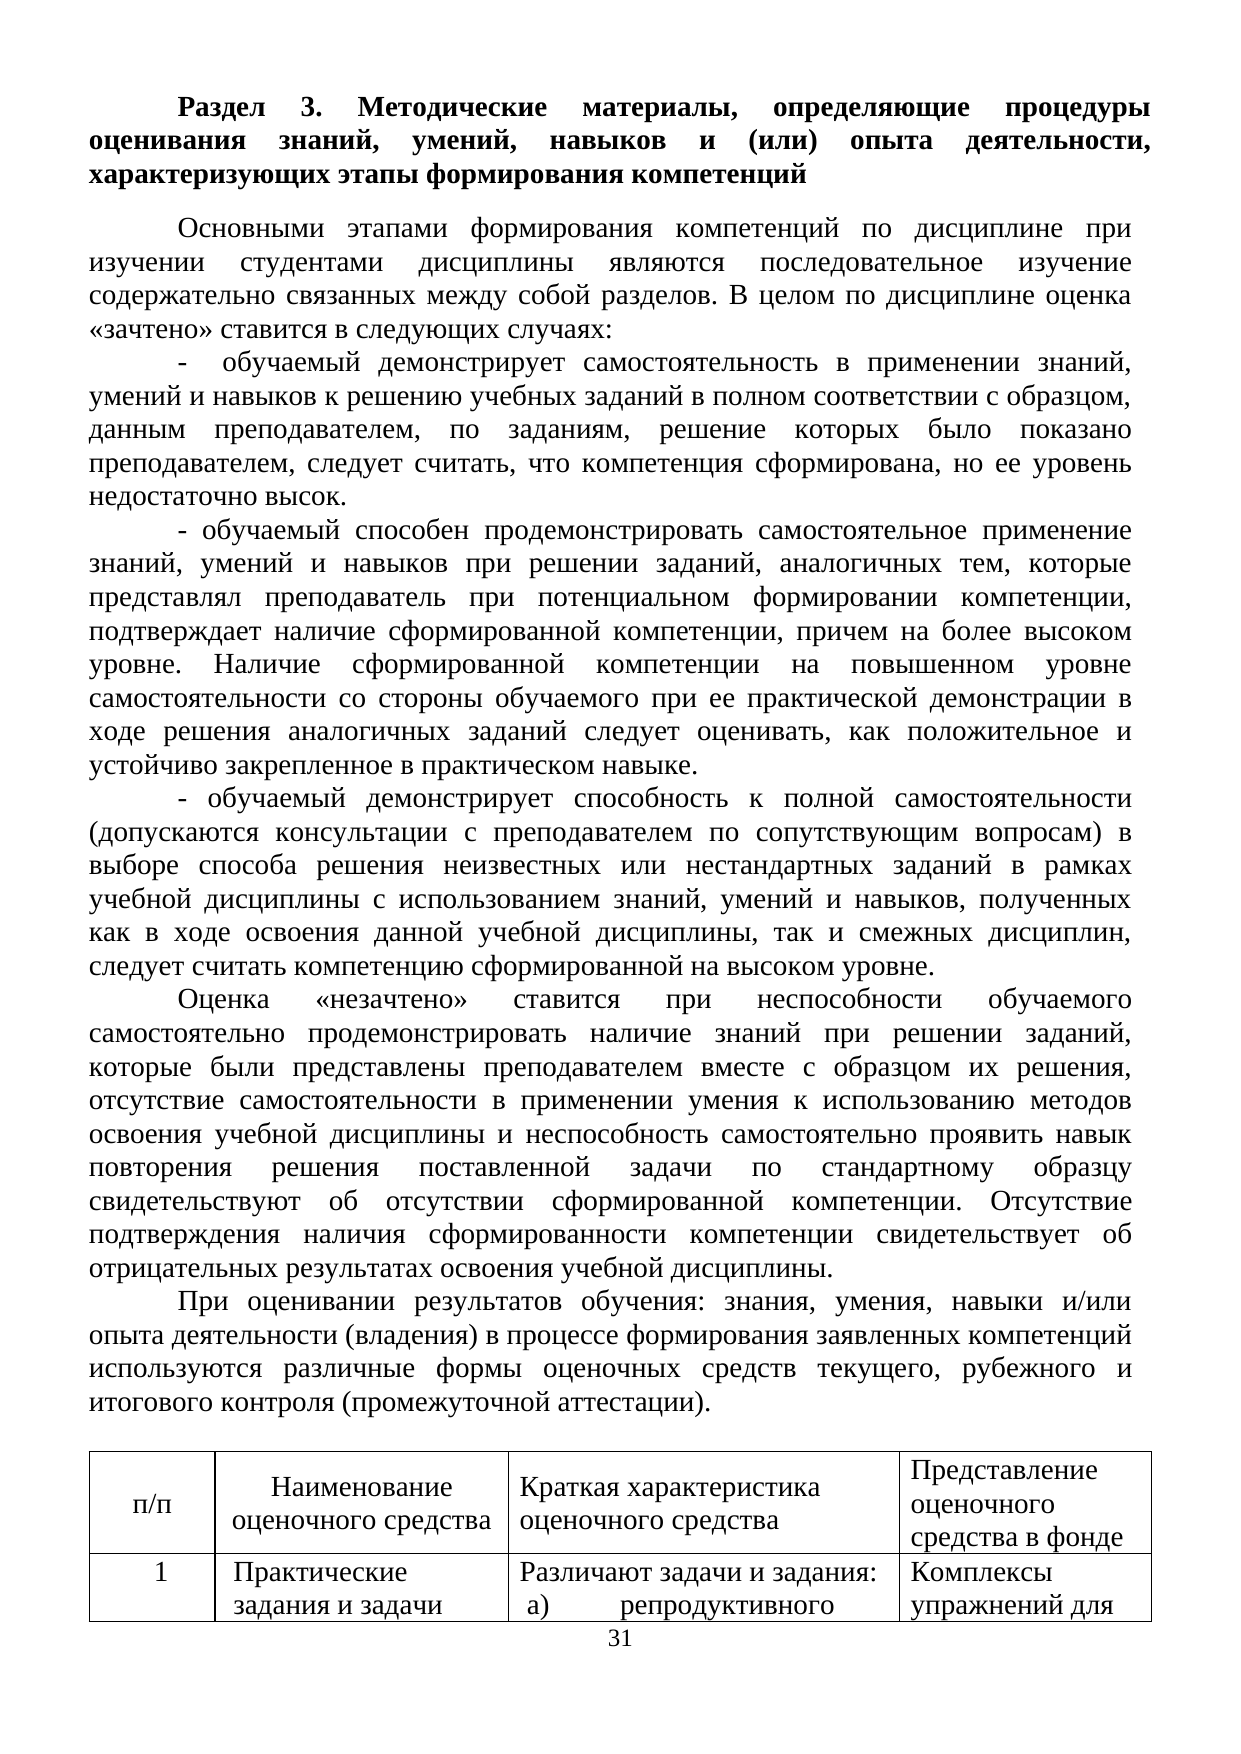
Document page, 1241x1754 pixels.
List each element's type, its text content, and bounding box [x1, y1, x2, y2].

text Основными этапами формирования компетенций по дисциплине при изучении студентами дисциплины являются последовательное изучение содержательно связанных между собой разделов. В целом по дисциплине оценка «зачтено» ставится в следующих случаях: [89, 210, 1133, 344]
table_header Представление оценочного средства в фонде [1055, 1452, 1151, 1553]
text - обучаемый демонстрирует самостоятельность в применении знаний, умений и навыков к решению учебных заданий в полном соответствии с образцом, данным преподавателем, по заданиям, решение которых было показано преподавателем, следует считать, что компетенция сформирована, но ее уровень недостаточно высок. [89, 344, 1133, 512]
table_cell Комплексы упражнений для самостоятельных занятий [900, 1554, 1151, 1621]
text Оценка «незачтено» ставится при неспособности обучаемого самостоятельно продемонстрировать наличие знаний при решении заданий, которые были представлены преподавателем вместе с образцом их решения, отсутствие самостоятельности в применении умения к использованию методов освоения учебной дисциплины и неспособность самостоятельно проявить навык повторения решения поставленной задачи по стандартному образцу свидетельствуют об отсутствии сформированной компетенции. Отсутствие подтверждения наличия сформированности компетенции свидетельствует об отрицательных результатах освоения учебной дисциплины. [89, 982, 1133, 1283]
table_cell 1 [90, 1554, 214, 1621]
text При оценивании результатов обучения: знания, умения, навыки и/или опыта деятельности (владения) в процессе формирования заявленных компетенций используются различные формы оценочных средств текущего, рубежного и итогового контроля (промежуточной аттестации). [89, 1283, 1133, 1418]
table_cell Практические задания и задачи [216, 1554, 508, 1621]
text Раздел 3. Методические материалы, определяющие процедуры оценивания знаний, умений, навыков и (или) опыта деятельности, характеризующих этапы формирования компетенций [89, 89, 1152, 189]
table_header п/п [90, 1452, 214, 1553]
table_header Наименование оценочного средства [216, 1452, 508, 1553]
text - обучаемый демонстрирует способность к полной самостоятельности (допускаются консультации с преподавателем по сопутствующим вопросам) в выборе способа решения неизвестных или нестандартных заданий в рамках учебной дисциплины с использованием знаний, умений и навыков, полученных как в ходе освоения данной учебной дисциплины, так и смежных дисциплин, следует считать компетенцию сформированной на высоком уровне. [89, 780, 1133, 982]
text - обучаемый способен продемонстрировать самостоятельное применение знаний, умений и навыков при решении заданий, аналогичных тем, которые представлял преподаватель при потенциальном формировании компетенции, подтверждает наличие сформированной компетенции, причем на более высоком уровне. Наличие сформированной компетенции на повышенном уровне самостоятельности со стороны обучаемого при ее практической демонстрации в ходе решения аналогичных заданий следует оценивать, как положительное и устойчиво закрепленное в практическом навыке. [89, 512, 1133, 780]
table_header Краткая характеристика оценочного средства [509, 1452, 899, 1553]
